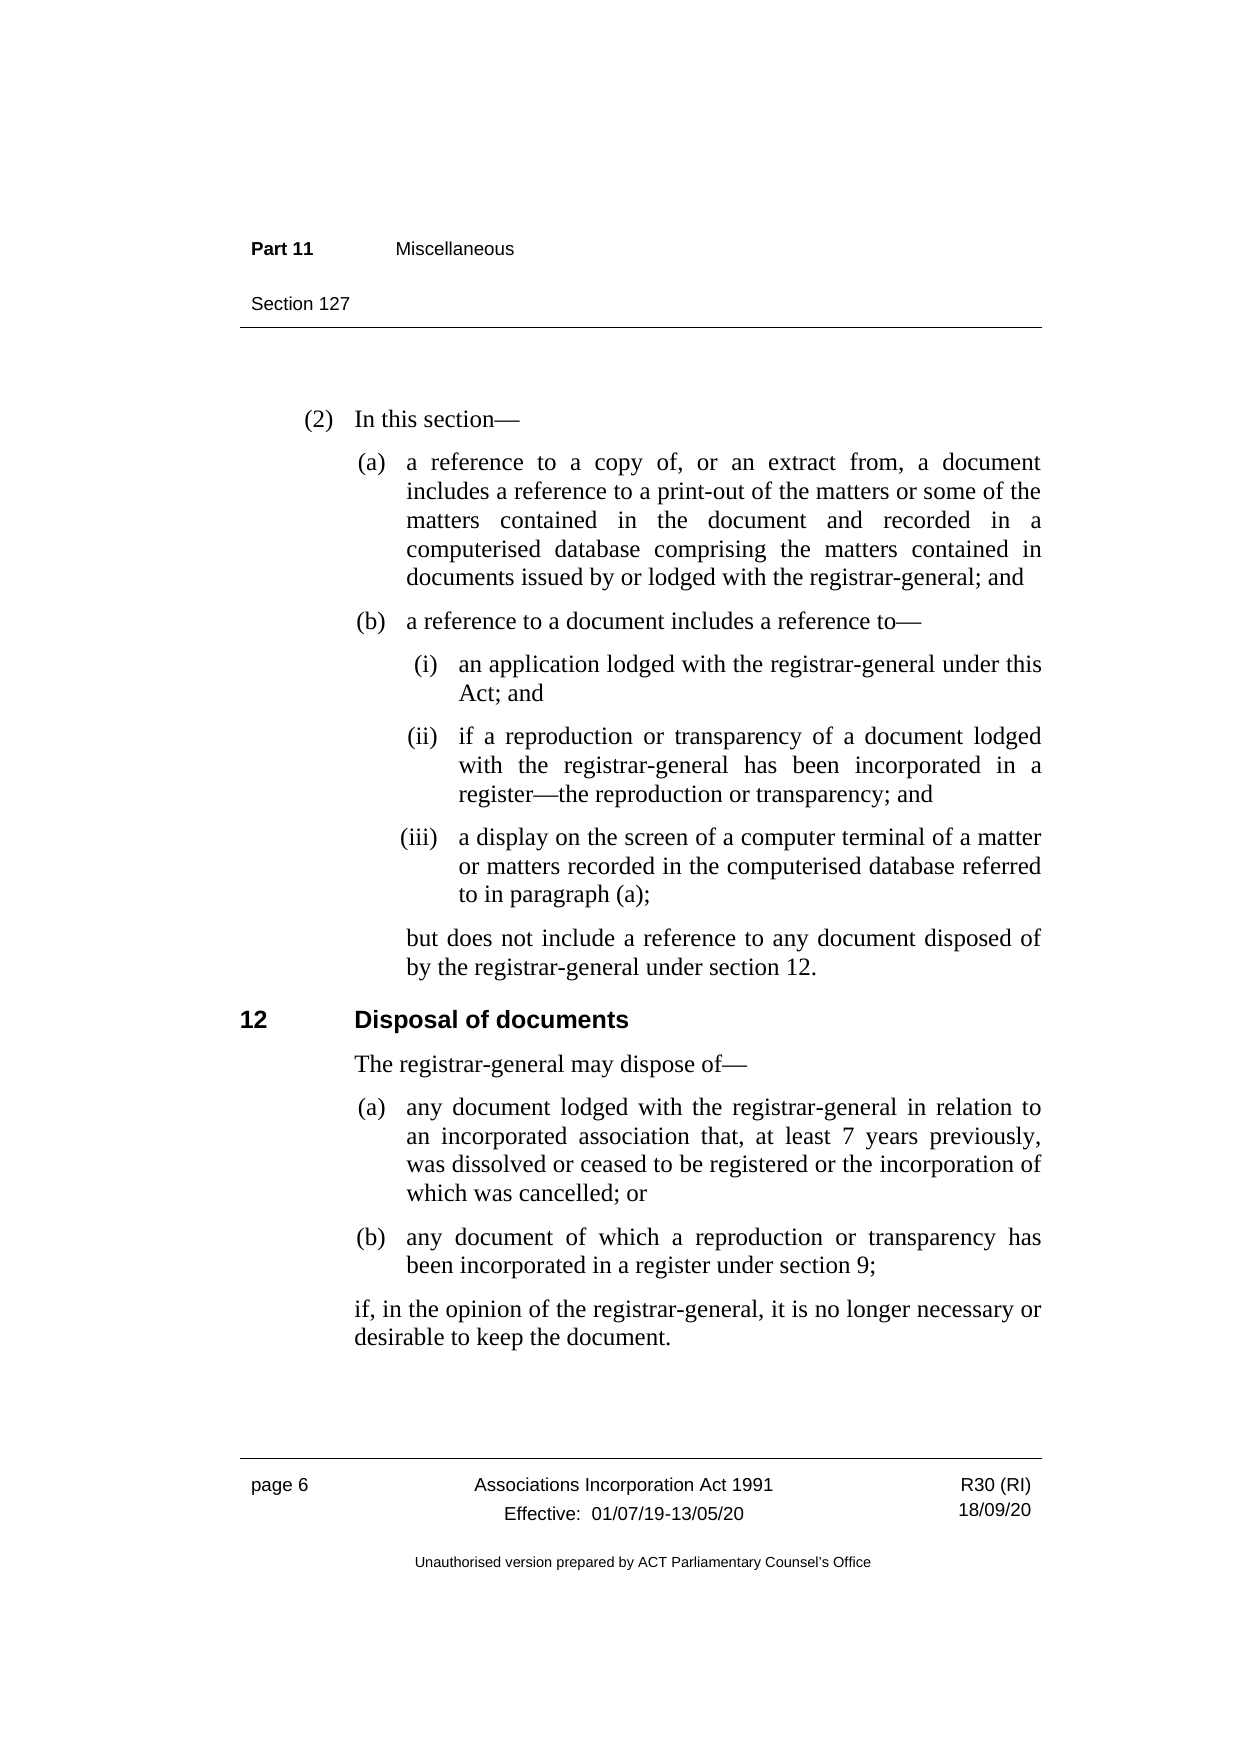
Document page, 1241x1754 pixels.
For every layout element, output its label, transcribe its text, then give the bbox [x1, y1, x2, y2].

text The registrar-general may dispose of— [354, 1049, 1042, 1077]
text but does not include a reference to any document disposed of by the registrar-general under section 12. [406, 923, 1042, 980]
text (i) an application lodged with the registrar-general under this Act; and [239, 649, 1042, 707]
text (2) In this section— [239, 404, 1042, 433]
text (ii) if a reproduction or transparency of a document lodged with the registrar-general has been incorporated in a register—the reproduction or transparency; and [239, 721, 1042, 807]
text (a) any document lodged with the registrar-general in relation to an incorporated association that, at least 7 years previously, was dissolved or ceased to be registered or the incorporation of which was cancelled; or [239, 1092, 1042, 1207]
text (b) any document of which a reproduction or transparency has been incorporated in a register under section 9; [239, 1222, 1042, 1279]
text (a) a reference to a copy of, or an extract from, a document includes a reference to a print-out of the matters or some of the matters contained in the document and recorded in a computerised database comprising the matters contained in documents issued by or lodged with the registrar-general; and [239, 447, 1042, 591]
text if, in the opinion of the registrar-general, it is no longer necessary or desirable to keep the document. [354, 1294, 1042, 1351]
text (b) a reference to a document includes a reference to— [239, 606, 1042, 634]
text (iii) a display on the screen of a computer terminal of a matter or matters recorded in the computerised database referred to in paragraph (a); [239, 822, 1042, 908]
text 12 Disposal of documents [239, 1005, 1042, 1034]
